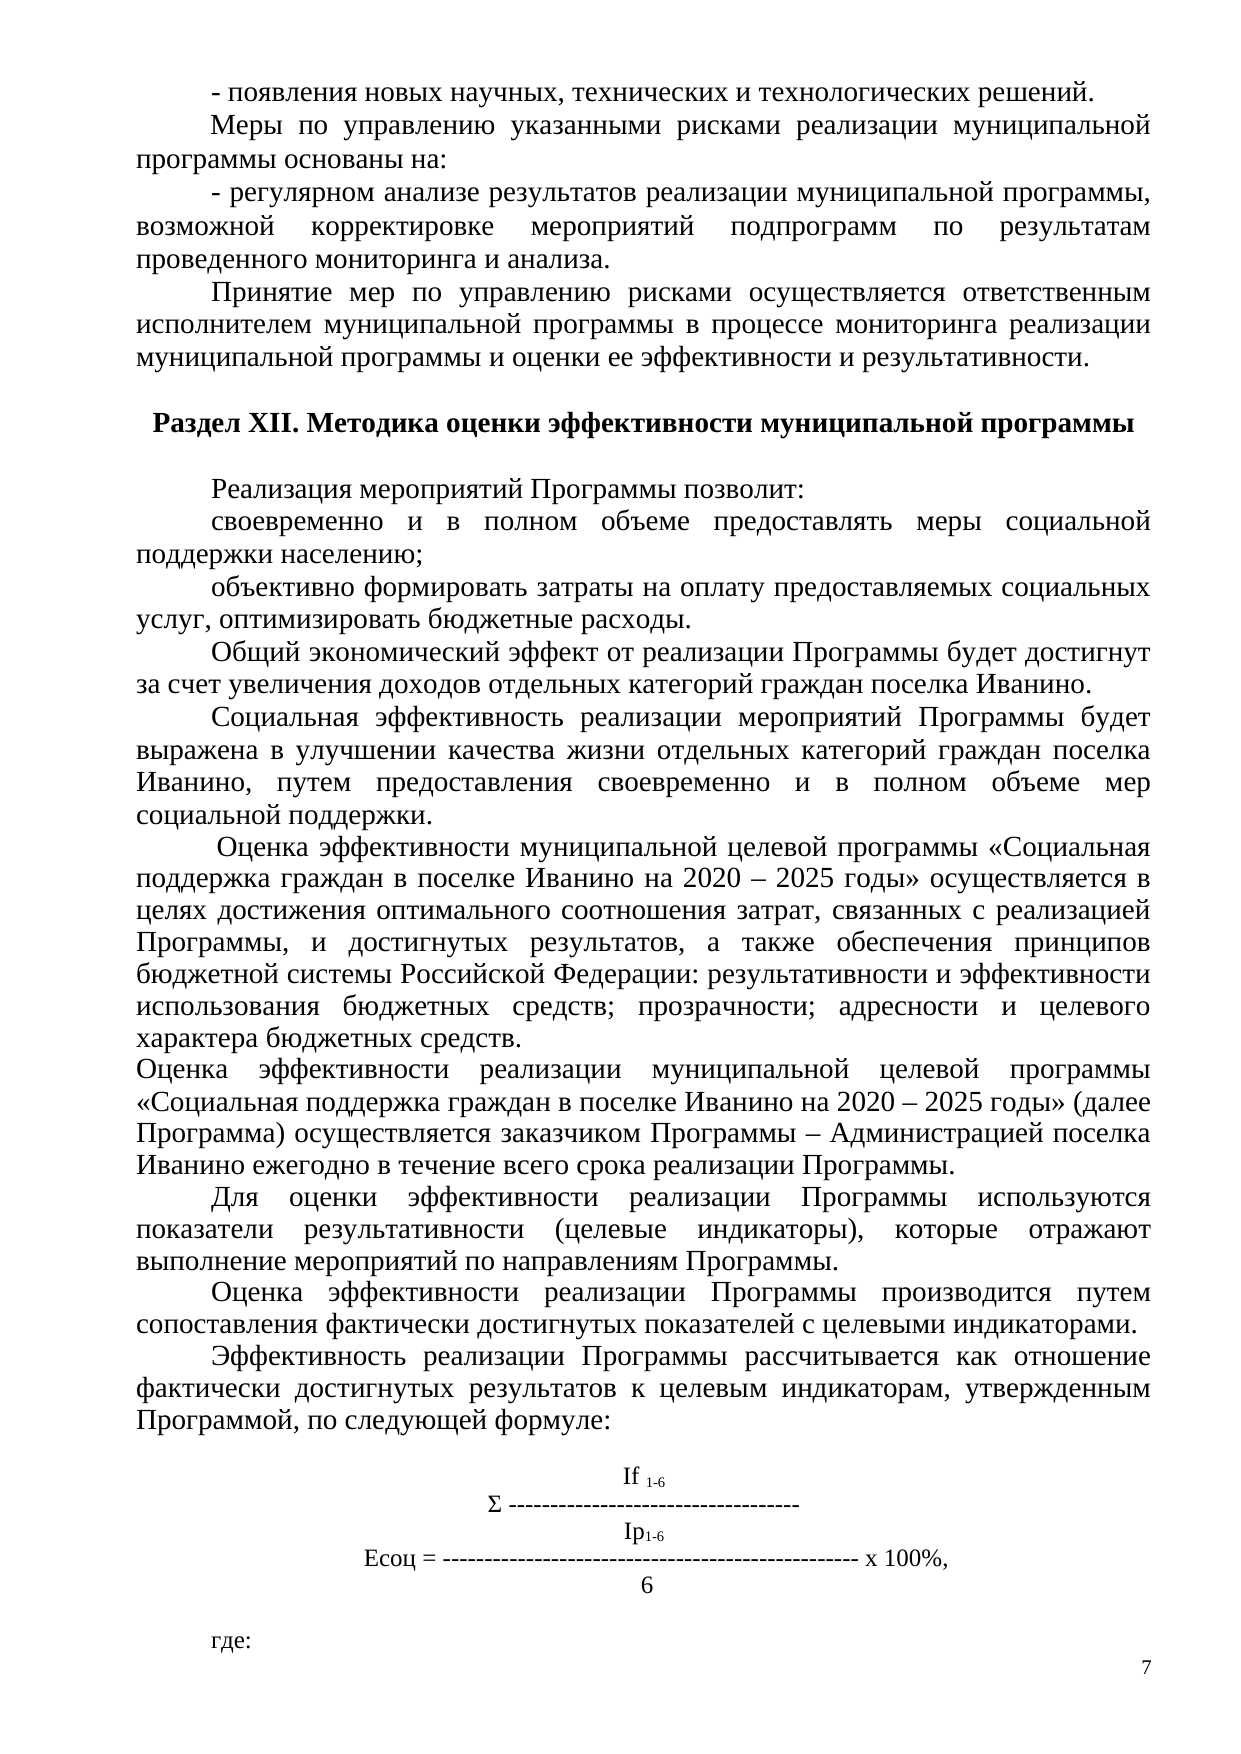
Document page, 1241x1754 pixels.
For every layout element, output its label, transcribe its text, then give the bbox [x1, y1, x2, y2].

text Ip1-6 [136, 1517, 1152, 1545]
text Σ ----------------------------------- [136, 1490, 1152, 1517]
text Для оценки эффективности реализации Программы используются показатели результативности (целевые индикаторы), которые отражают выполнение мероприятий по направлениям Программы. [136, 1181, 1152, 1276]
text 6 [136, 1572, 1152, 1599]
text Меры по управлению указанными рисками реализации муниципальной программы основаны на: [136, 107, 1152, 174]
text Оценка эффективности муниципальной целевой программы «Социальная поддержка граждан в поселке Иванино на 2020 – 2025 годы» осуществляется в целях достижения оптимального соотношения затрат, связанных с реализацией Программы, и достигнутых результатов, а также обеспечения принципов бюджетной системы Российской Федерации: результативности и эффективности использования бюджетных средств; прозрачности; адресности и целевого характера бюджетных средств. [136, 831, 1152, 1053]
text - регулярном анализе результатов реализации муниципальной программы, возможной корректировке мероприятий подпрограмм по результатам проведенного мониторинга и анализа. [136, 174, 1152, 275]
text своевременно и в полном объеме предоставлять меры социальной поддержки населению; [136, 505, 1152, 570]
text If 1-6 [136, 1463, 1152, 1490]
text Есоц = -------------------------------------------------- х 100%, [136, 1545, 1152, 1572]
text Эффективность реализации Программы рассчитывается как отношение фактически достигнутых результатов к целевым индикаторам, утвержденным Программой, по следующей формуле: [136, 1340, 1152, 1436]
text - появления новых научных, технических и технологических решений. [136, 74, 1152, 107]
text Общий экономический эффект от реализации Программы будет достигнут за счет увеличения доходов отдельных категорий граждан поселка Иванино. [136, 635, 1152, 700]
text Реализация мероприятий Программы позволит: [136, 472, 1152, 505]
text Социальная эффективность реализации мероприятий Программы будет выражена в улучшении качества жизни отдельных категорий граждан поселка Иванино, путем предоставления своевременно и в полном объеме мер социальной поддержки. [136, 700, 1152, 831]
text Раздел XII. Методика оценки эффективности муниципальной программы [136, 406, 1152, 439]
text Оценка эффективности реализации муниципальной целевой программы «Социальная поддержка граждан в поселке Иванино на 2020 – 2025 годы» (далее Программа) осуществляется заказчиком Программы – Администрацией поселка Иванино ежегодно в течение всего срока реализации Программы. [136, 1053, 1152, 1181]
text где: [136, 1627, 1152, 1654]
text Оценка эффективности реализации Программы производится путем сопоставления фактически достигнутых показателей с целевыми индикаторами. [136, 1276, 1152, 1340]
text Принятие мер по управлению рисками осуществляется ответственным исполнителем муниципальной программы в процессе мониторинга реализации муниципальной программы и оценки ее эффективности и результативности. [136, 275, 1152, 373]
text объективно формировать затраты на оплату предоставляемых социальных услуг, оптимизировать бюджетные расходы. [136, 570, 1152, 635]
